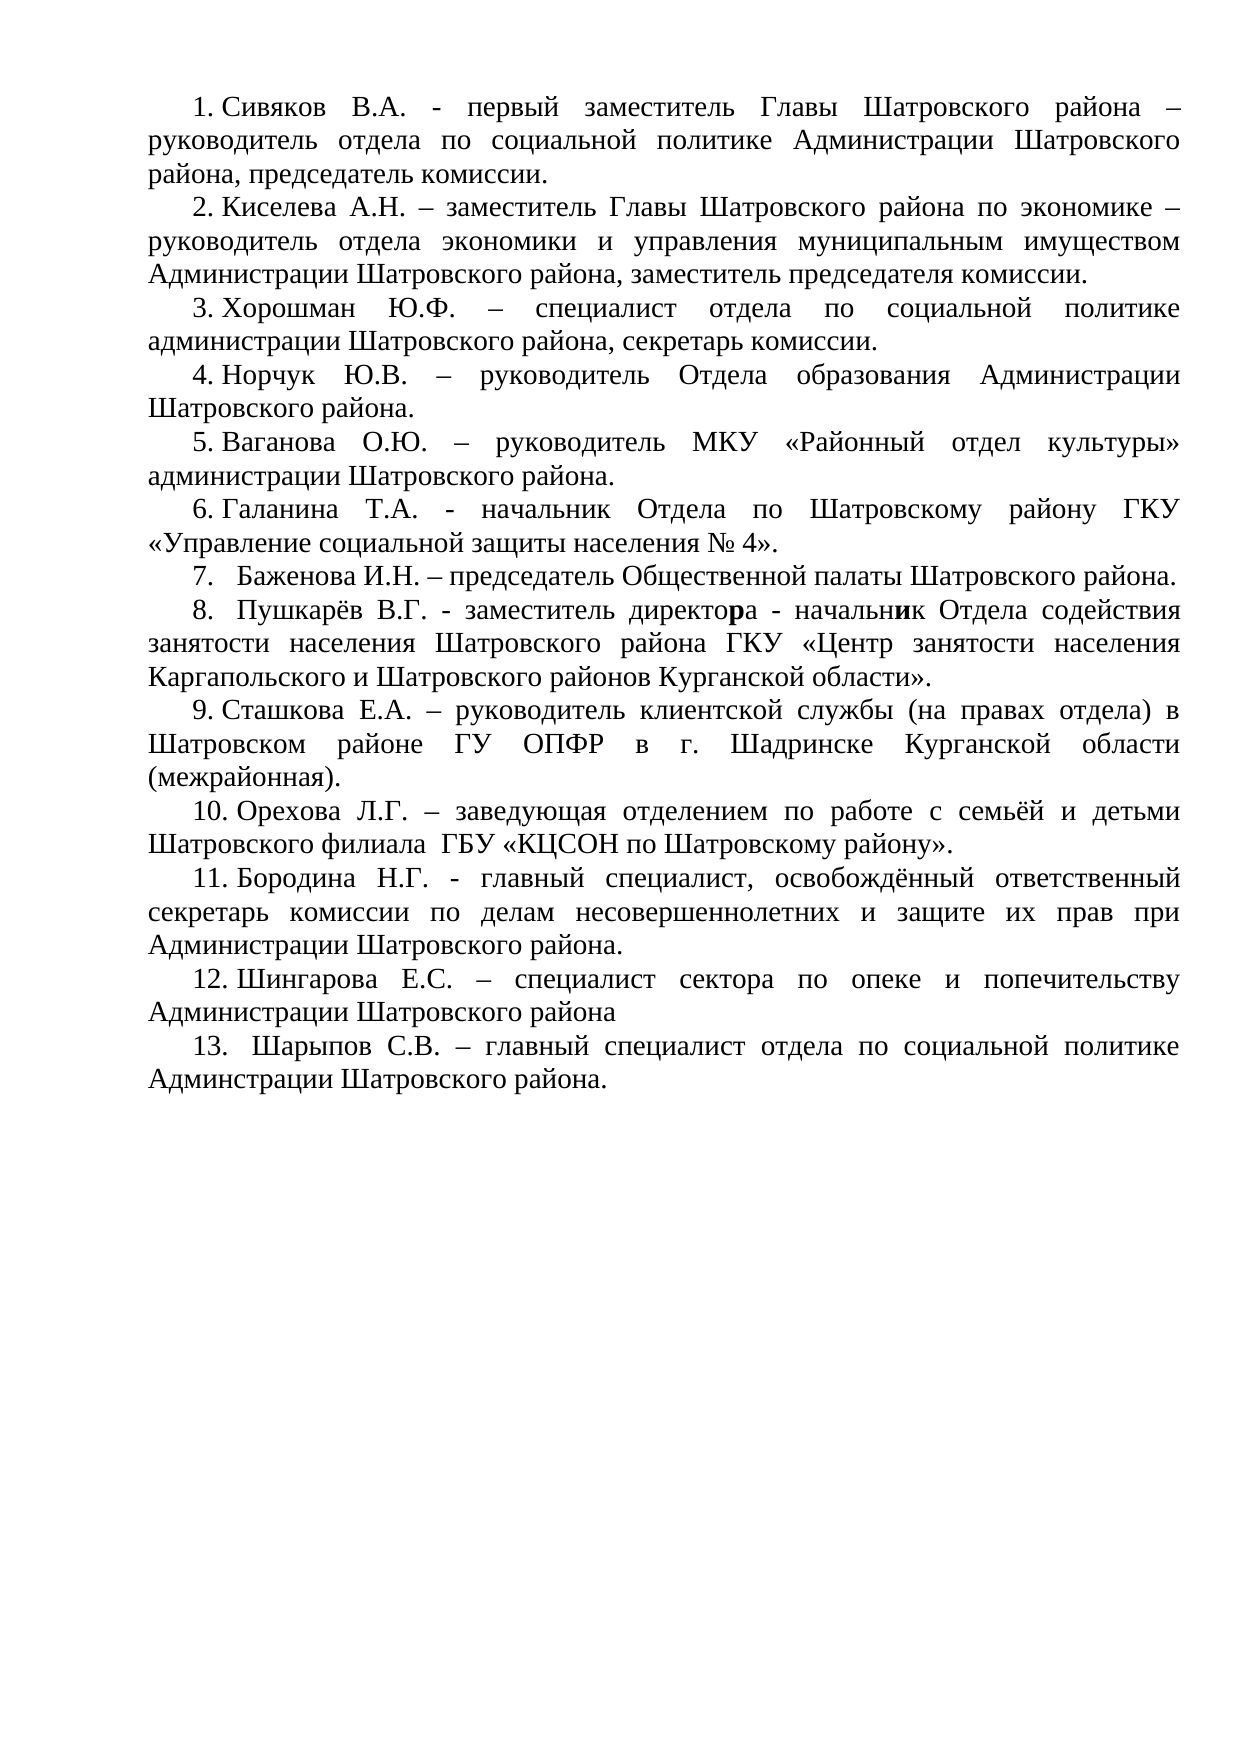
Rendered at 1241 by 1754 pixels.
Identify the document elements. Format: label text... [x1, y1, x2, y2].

list Сташкова Е.А. – руководитель клиентской службы (на правах отдела) в Шатровском районе ГУ ОПФР в г. Шадринске Курганской области (межрайонная). [148, 692, 1181, 793]
list Орехова Л.Г. – заведующая отделением по работе с семьёй и детьми Шатровского филиала ГБУ «КЦСОН по Шатровскому району». [148, 793, 1181, 860]
list Хорошман Ю.Ф. – специалист отдела по социальной политике администрации Шатровского района, секретарь комиссии. [148, 290, 1181, 357]
list Сивяков В.А. - первый заместитель Главы Шатровского района – руководитель отдела по социальной политике Администрации Шатровского района, председатель комиссии. [148, 89, 1181, 189]
list Галанина Т.А. - начальник Отдела по Шатровскому району ГКУ «Управление социальной защиты населения № 4». [148, 491, 1181, 558]
list Киселева А.Н. – заместитель Главы Шатровского района по экономике – руководитель отдела экономики и управления муниципальным имуществом Администрации Шатровского района, заместитель председателя комиссии. [148, 189, 1181, 290]
list Шингарова Е.С. – специалист сектора по опеке и попечительству Администрации Шатровского района [148, 961, 1181, 1028]
list Норчук Ю.В. – руководитель Отдела образования Администрации Шатровского района. [148, 357, 1181, 424]
list Бородина Н.Г. - главный специалист, освобождённый ответственный секретарь комиссии по делам несовершеннолетних и защите их прав при Администрации Шатровского района. [148, 860, 1181, 961]
list Шарыпов С.В. – главный специалист отдела по социальной политике Админстрации Шатровского района. [148, 1028, 1181, 1095]
list Ваганова О.Ю. – руководитель МКУ «Районный отдел культуры» администрации Шатровского района. [148, 424, 1181, 491]
list Баженова И.Н. – председатель Общественной палаты Шатровского района. [148, 558, 1181, 592]
list Пушкарёв В.Г. - заместитель директора - начальник Отдела содействия занятости населения Шатровского района ГКУ «Центр занятости населения Каргапольского и Шатровского районов Курганской области». [148, 592, 1181, 692]
